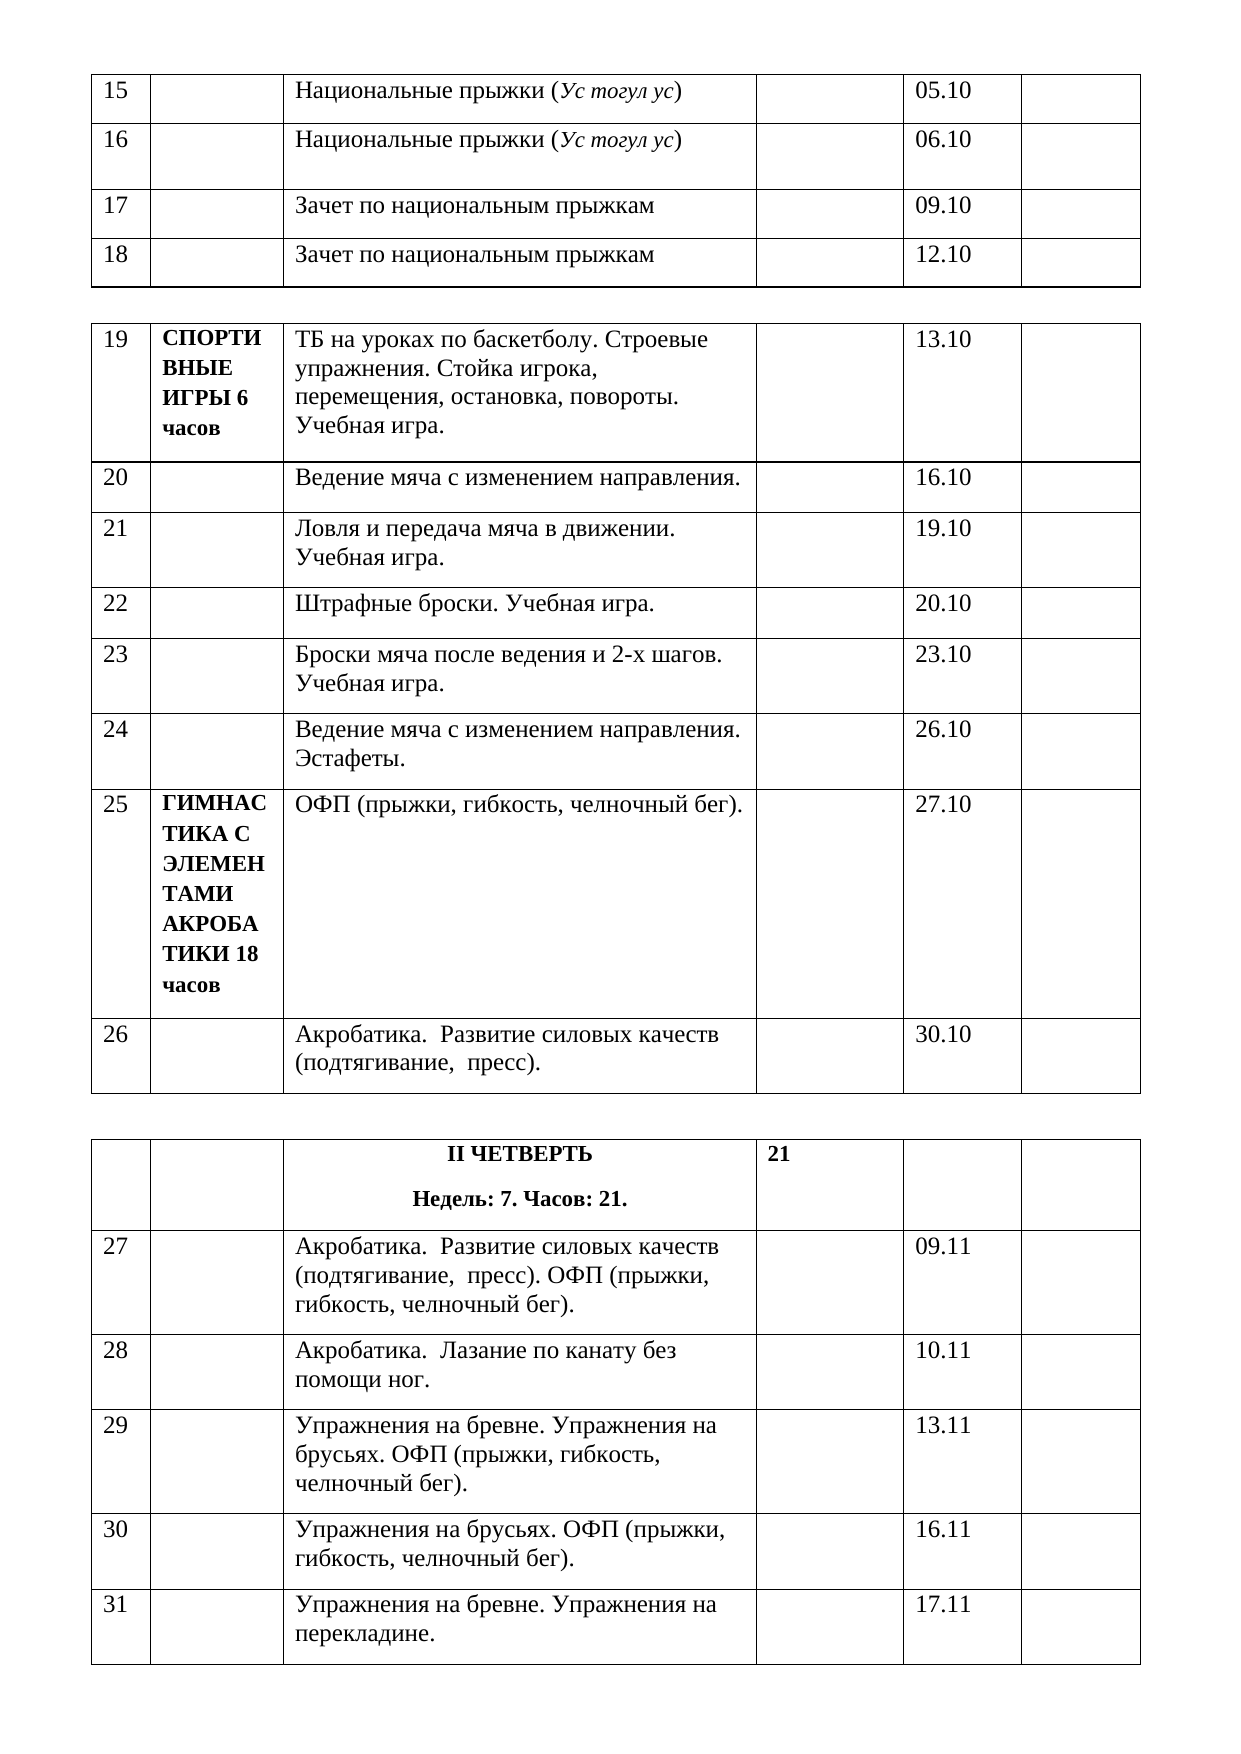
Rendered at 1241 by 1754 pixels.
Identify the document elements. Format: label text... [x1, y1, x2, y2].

table_cell 09.11 [904, 1231, 1021, 1334]
table_cell [757, 1231, 903, 1334]
table_header II ЧЕТВЕРТЬ Недель: 7. Часов: 21. [284, 1140, 756, 1230]
table_cell [757, 239, 903, 286]
table_header 21 [757, 1140, 903, 1230]
table_header [757, 324, 903, 461]
table_cell [151, 1410, 283, 1513]
table_cell Акробатика. Лазание по канату без помощи ног. [284, 1335, 756, 1409]
table_cell 16.10 [904, 463, 1021, 512]
table_cell [151, 1019, 283, 1093]
table_cell [1022, 463, 1140, 512]
table_cell Национальные прыжки (Ус тогул ус) [284, 75, 756, 123]
table_cell 13.11 [904, 1410, 1021, 1513]
table_cell [1022, 1019, 1140, 1093]
table_cell 20 [92, 463, 150, 512]
table_cell [1022, 1335, 1140, 1409]
table_cell [757, 1335, 903, 1409]
table_header ТБ на уроках по баскетболу. Строевые упражнения. Стойка игрока, перемещения, остановка, повороты. Учебная игра. [284, 324, 756, 461]
table_cell ГИМНАСТИКА С ЭЛЕМЕНТАМИ АКРОБАТИКИ 18 часов [151, 790, 283, 1018]
table_cell [757, 588, 903, 638]
table_header 13.10 [904, 324, 1021, 461]
table_cell 17 [92, 190, 150, 238]
table_cell 23 [92, 639, 150, 713]
table_cell [757, 714, 903, 788]
table_cell [151, 463, 283, 512]
table_cell Упражнения на бревне. Упражнения на брусьях. ОФП (прыжки, гибкость, челночный бег). [284, 1410, 756, 1513]
table_cell [151, 1514, 283, 1588]
table_cell [757, 1019, 903, 1093]
table_header [904, 1140, 1021, 1230]
table_cell [151, 190, 283, 238]
table_cell [757, 124, 903, 189]
table_cell [757, 513, 903, 587]
table_cell 20.10 [904, 588, 1021, 638]
table_cell 16.11 [904, 1514, 1021, 1588]
table_cell 30.10 [904, 1019, 1021, 1093]
table_cell [757, 639, 903, 713]
table_cell 22 [92, 588, 150, 638]
table_cell 27.10 [904, 790, 1021, 1018]
table_cell [151, 1590, 283, 1664]
table_cell Зачет по национальным прыжкам [284, 239, 756, 286]
table_cell Броски мяча после ведения и 2-х шагов. Учебная игра. [284, 639, 756, 713]
table_cell 26.10 [904, 714, 1021, 788]
table_cell [757, 190, 903, 238]
table_cell [1022, 1514, 1140, 1588]
table_header [151, 1140, 283, 1230]
table_cell 15 [92, 75, 150, 123]
table_cell [1022, 588, 1140, 638]
table_cell Упражнения на брусьях. ОФП (прыжки, гибкость, челночный бег). [284, 1514, 756, 1588]
table_cell 16 [92, 124, 150, 189]
table_cell Ведение мяча с изменением направления. [284, 463, 756, 512]
table_cell 31 [92, 1590, 150, 1664]
table_cell [151, 1335, 283, 1409]
table_header 19 [92, 324, 150, 461]
table_cell [151, 1231, 283, 1334]
table_cell [757, 1514, 903, 1588]
table_cell ОФП (прыжки, гибкость, челночный бег). [284, 790, 756, 1018]
table_cell [151, 639, 283, 713]
table_cell 24 [92, 714, 150, 788]
table_cell [1022, 790, 1140, 1018]
table_cell [151, 588, 283, 638]
table_cell [1022, 239, 1140, 286]
table_cell [1022, 1231, 1140, 1334]
table_cell 26 [92, 1019, 150, 1093]
table_cell Акробатика. Развитие силовых качеств (подтягивание, пресс). [284, 1019, 756, 1093]
table_cell [1022, 124, 1140, 189]
table_cell [1022, 1590, 1140, 1664]
table_cell [757, 790, 903, 1018]
table_cell [1022, 1410, 1140, 1513]
table_cell 10.11 [904, 1335, 1021, 1409]
table_cell [757, 1590, 903, 1664]
table_cell Национальные прыжки (Ус тогул ус) [284, 124, 756, 189]
table_cell 06.10 [904, 124, 1021, 189]
table_cell [1022, 513, 1140, 587]
table_cell 28 [92, 1335, 150, 1409]
table_cell [151, 513, 283, 587]
table_cell Акробатика. Развитие силовых качеств (подтягивание, пресс). ОФП (прыжки, гибкость, челночный бег). [284, 1231, 756, 1334]
table_cell Ловля и передача мяча в движении. Учебная игра. [284, 513, 756, 587]
table_cell 09.10 [904, 190, 1021, 238]
table_cell 30 [92, 1514, 150, 1588]
table_header [1022, 324, 1140, 461]
table_cell [757, 1410, 903, 1513]
table_cell 05.10 [904, 75, 1021, 123]
table_cell 27 [92, 1231, 150, 1334]
table_cell 12.10 [904, 239, 1021, 286]
table_cell Ведение мяча с изменением направления. Эстафеты. [284, 714, 756, 788]
table_cell [757, 75, 903, 123]
table_cell 18 [92, 239, 150, 286]
table_cell [1022, 714, 1140, 788]
table_header [1022, 1140, 1140, 1230]
table_cell 17.11 [904, 1590, 1021, 1664]
table_cell 19.10 [904, 513, 1021, 587]
table_cell 25 [92, 790, 150, 1018]
table_cell [1022, 75, 1140, 123]
table_cell [1022, 190, 1140, 238]
table_cell [757, 463, 903, 512]
table_cell 21 [92, 513, 150, 587]
table_cell Зачет по национальным прыжкам [284, 190, 756, 238]
table_cell [151, 124, 283, 189]
table_cell [151, 714, 283, 788]
table_header СПОРТИВНЫЕ ИГРЫ 6 часов [151, 324, 283, 461]
table_cell [151, 75, 283, 123]
table_cell [151, 239, 283, 286]
table_cell Упражнения на бревне. Упражнения на перекладине. [284, 1590, 756, 1664]
table_cell Штрафные броски. Учебная игра. [284, 588, 756, 638]
table_cell 29 [92, 1410, 150, 1513]
table_header [92, 1140, 150, 1230]
table_cell 23.10 [904, 639, 1021, 713]
table_cell [1022, 639, 1140, 713]
